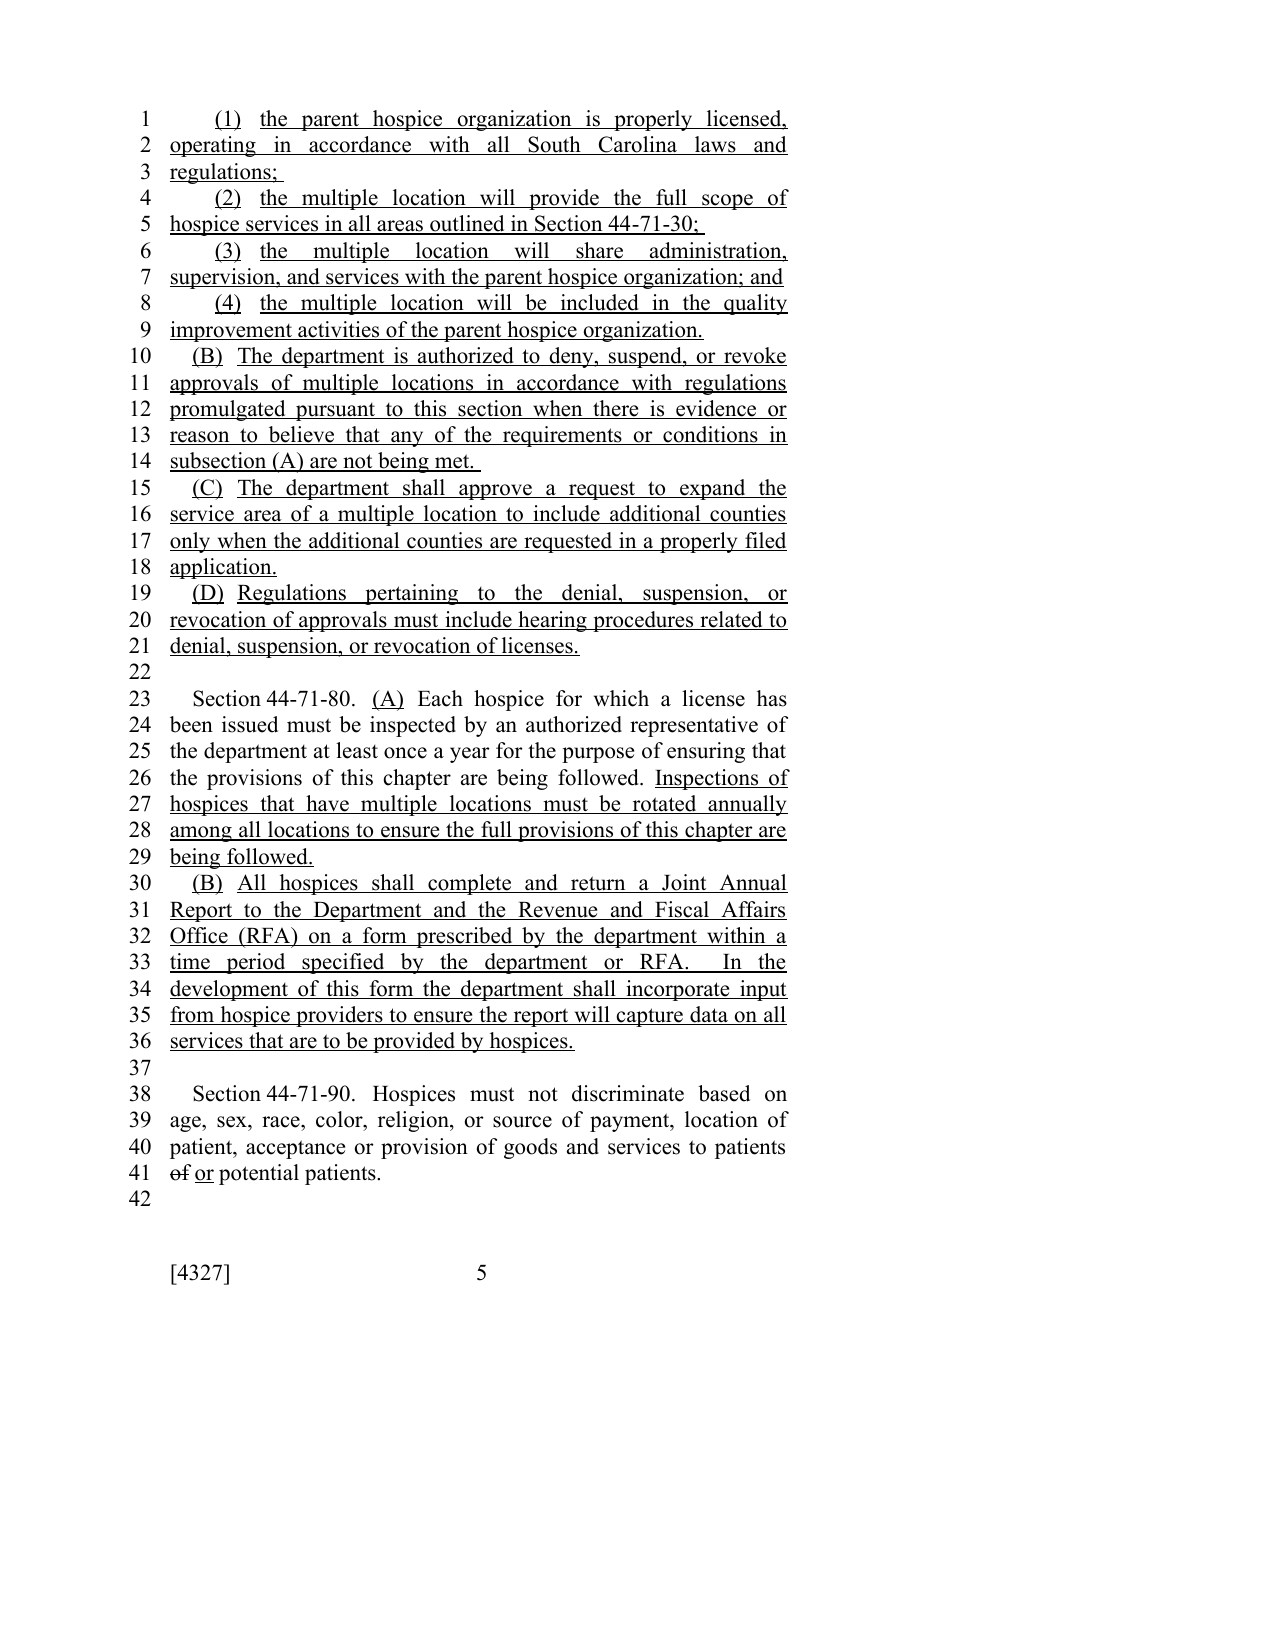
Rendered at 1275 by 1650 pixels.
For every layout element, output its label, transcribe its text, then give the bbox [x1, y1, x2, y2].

text (C) The department shall approve a request to expand the service area of a multiple location to include additional counties only when the additional counties are requested in a properly filed application. [169, 474, 787, 523]
text (B) The department is authorized to deny, suspend, or revoke approvals of multiple locations in accordance with regulations promulgated pursuant to this section when there is evidence or reason to believe that any of the requirements or conditions in subsection (A) are not being met. [169, 445, 787, 474]
text (C) The department shall approve a request to expand the service area of a multiple location to include additional counties only when the additional counties are requested in a properly filed application. [169, 524, 787, 550]
text (1) the parent hospice organization is properly licensed, operating in accordance with all South Carolina laws and regulations; [169, 105, 787, 154]
text (B) The department is authorized to deny, suspend, or revoke approvals of multiple locations in accordance with regulations promulgated pursuant to this section when there is evidence or reason to believe that any of the requirements or conditions in subsection (A) are not being met. [169, 342, 787, 391]
text (3) the multiple location will share administration, supervision, and services with the parent hospice organization; and [169, 237, 787, 289]
text (2) the multiple location will provide the full scope of hospice services in all areas outlined in Section 44-71-30; [169, 184, 787, 237]
text (B) All hospices shall complete and return a Joint Annual Report to the Department and the Revenue and Fiscal Affairs Office (RFA) on a form prescribed by the department within a time period specified by the department or RFA. In the development of this form the department shall incorporate input from hospice providers to ensure the report will capture data on all services that are to be provided by hospices. [169, 869, 787, 919]
text Section 44-71-80. (A) Each hospice for which a license has been issued must be inspected by an authorized representative of the department at least once a year for the purpose of ensuring that the provisions of this chapter are being followed. Inspections of hospices that have multiple locations must be rotated annually among all locations to ensure the full provisions of this chapter are being followed. [169, 685, 787, 813]
text (D) Regulations pertaining to the denial, suspension, or revocation of approvals must include hearing procedures related to denial, suspension, or revocation of licenses. [169, 579, 787, 629]
text (4) the multiple location will be included in the quality improvement activities of the parent hospice organization. [169, 289, 787, 342]
text (D) Regulations pertaining to the denial, suspension, or revocation of approvals must include hearing procedures related to denial, suspension, or revocation of licenses. [169, 630, 787, 658]
text (C) The department shall approve a request to expand the service area of a multiple location to include additional counties only when the additional counties are requested in a properly filed application. [169, 551, 787, 579]
text (1) the parent hospice organization is properly licensed, operating in accordance with all South Carolina laws and regulations; [169, 155, 787, 184]
text Section 44-71-90. Hospices must not discriminate based on age, sex, race, color, religion, or source of payment, location of patient, acceptance or provision of goods and services to patients of or potential patients. [169, 1080, 787, 1186]
